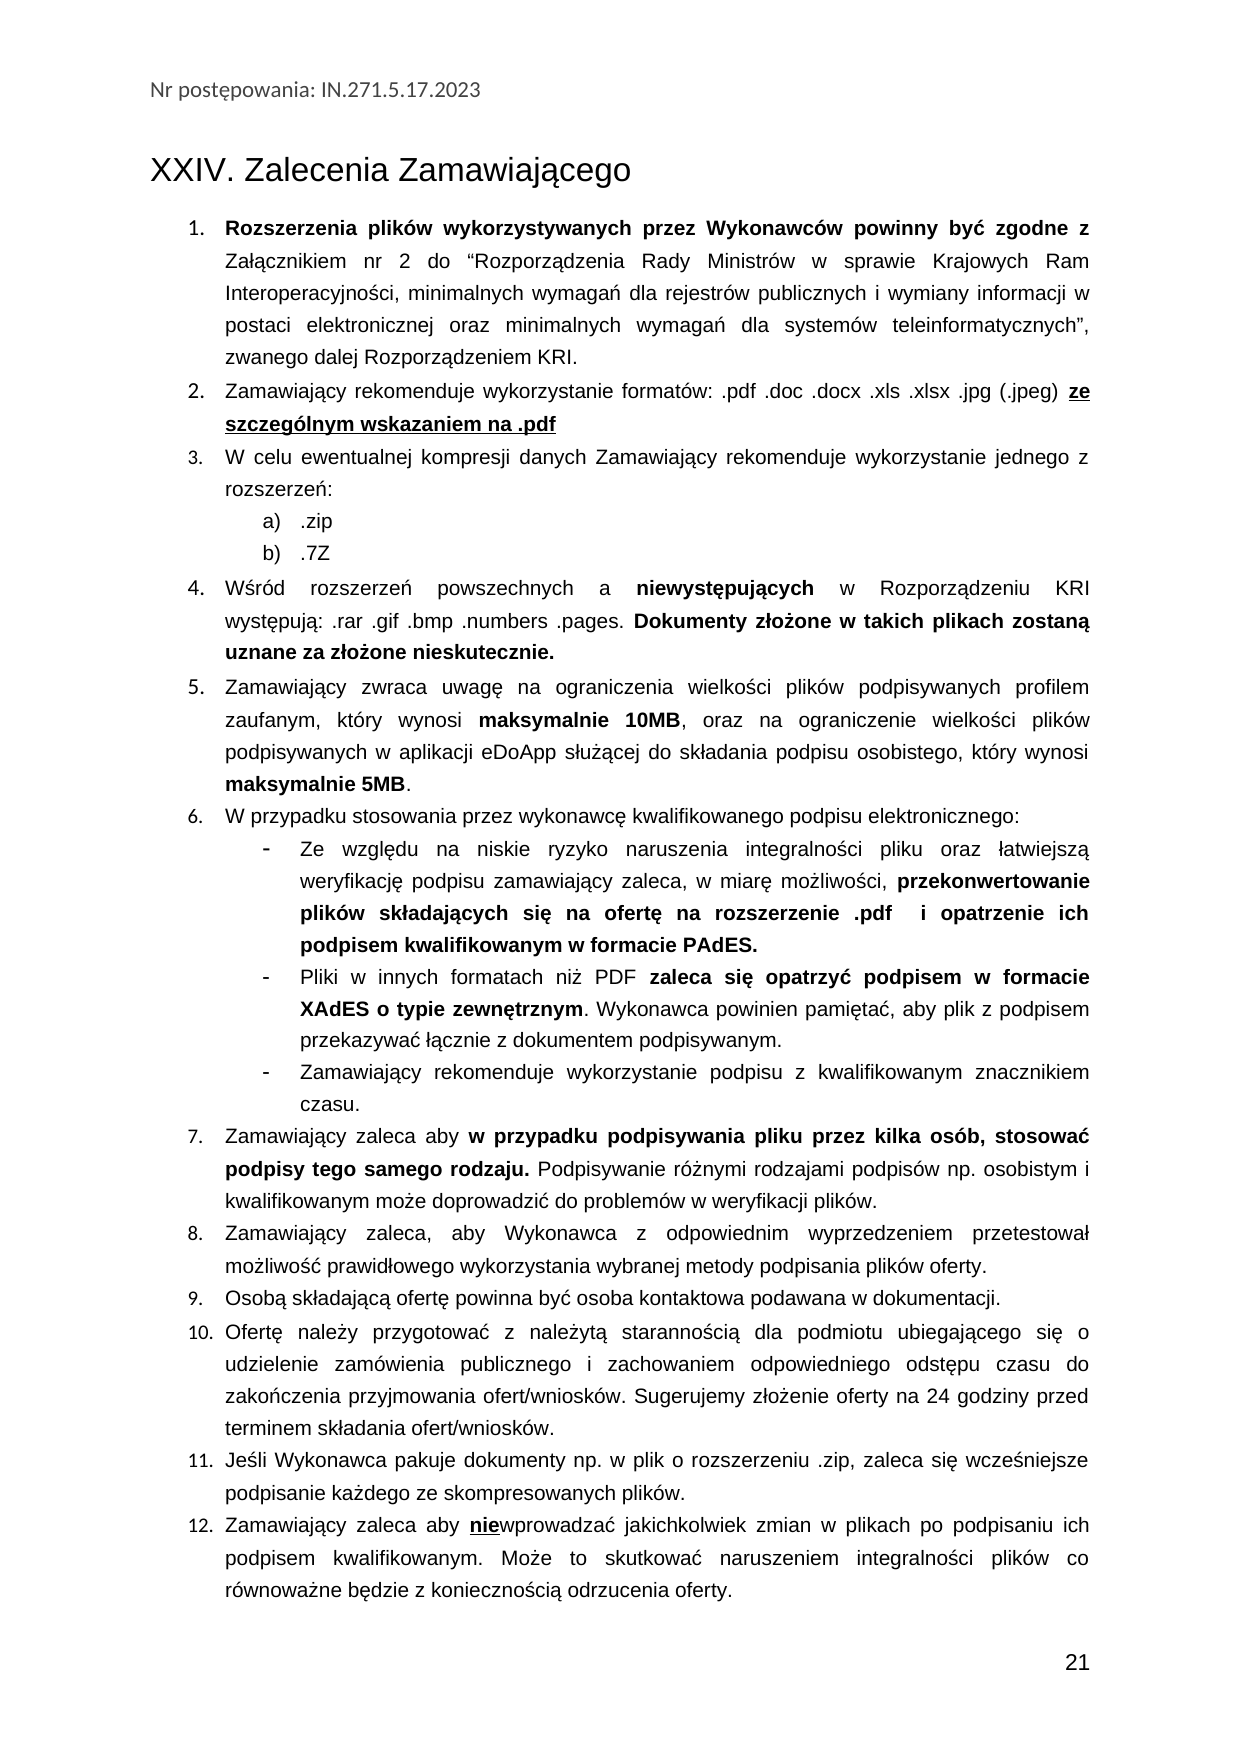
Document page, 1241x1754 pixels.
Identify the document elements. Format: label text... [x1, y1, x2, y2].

list Zamawiający rekomenduje wykorzystanie formatów: .pdf .doc .docx .xls .xlsx .jpg (.jpeg) ze szczególnym wskazaniem na .pdf [187, 376, 1090, 436]
list Zamawiający zaleca, aby Wykonawca z odpowiednim wyprzedzeniem przetestował możliwość prawidłowego wykorzystania wybranej metody podpisania plików oferty. [187, 1220, 1090, 1277]
list Rozszerzenia plików wykorzystywanych przez Wykonawców powinny być zgodne z Załącznikiem nr 2 do “Rozporządzenia Rady Ministrów w sprawie Krajowych Ram Interoperacyjności, minimalnych wymagań dla rejestrów publicznych i wymiany informacji w postaci elektronicznej oraz minimalnych wymagań dla systemów teleinformatycznych”, zwanego dalej Rozporządzeniem KRI. [187, 213, 1090, 369]
list Zamawiający rekomenduje wykorzystanie podpisu z kwalifikowanym znacznikiem czasu. [262, 1060, 1090, 1116]
list Osobą składającą ofertę powinna być osoba kontaktowa podawana w dokumentacji. [187, 1285, 1090, 1311]
list Zamawiający zwraca uwagę na ograniczenia wielkości plików podpisywanych profilem zaufanym, który wynosi maksymalnie 10MB, oraz na ograniczenie wielkości plików podpisywanych w aplikacji eDoApp służącej do składania podpisu osobistego, który wynosi maksymalnie 5MB. [187, 672, 1090, 795]
list Ze względu na niskie ryzyko naruszenia integralności pliku oraz łatwiejszą weryfikację podpisu zamawiający zaleca, w miarę możliwości, przekonwertowanie plików składających się na ofertę na rozszerzenie .pdf i opatrzenie ich podpisem kwalifikowanym w formacie PAdES. [262, 837, 1090, 957]
list W celu ewentualnej kompresji danych Zamawiający rekomenduje wykorzystanie jednego z rozszerzeń: [187, 444, 1090, 501]
subtitle XXIV. Zalecenia Zamawiającego [150, 150, 1090, 188]
list Zamawiający zaleca aby niewprowadzać jakichkolwiek zmian w plikach po podpisaniu ich podpisem kwalifikowanym. Może to skutkować naruszeniem integralności plików co równoważne będzie z koniecznością odrzucenia oferty. [187, 1513, 1090, 1602]
list Pliki w innych formatach niż PDF zaleca się opatrzyć podpisem w formacie XAdES o typie zewnętrznym. Wykonawca powinien pamiętać, aby plik z podpisem przekazywać łącznie z dokumentem podpisywanym. [262, 964, 1090, 1052]
list Jeśli Wykonawca pakuje dokumenty np. w plik o rozszerzeniu .zip, zaleca się wcześniejsze podpisanie każdego ze skompresowanych plików. [187, 1448, 1090, 1505]
list W przypadku stosowania przez wykonawcę kwalifikowanego podpisu elektronicznego: [187, 803, 1090, 828]
list .zip [262, 509, 1090, 533]
list Ofertę należy przygotować z należytą starannością dla podmiotu ubiegającego się o udzielenie zamówienia publicznego i zachowaniem odpowiedniego odstępu czasu do zakończenia przyjmowania ofert/wniosków. Sugerujemy złożenie oferty na 24 godziny przed terminem składania ofert/wniosków. [187, 1319, 1090, 1440]
list .7Z [262, 541, 1090, 565]
list Zamawiający zaleca aby w przypadku podpisywania pliku przez kilka osób, stosować podpisy tego samego rodzaju. Podpisywanie różnymi rodzajami podpisów np. osobistym i kwalifikowanym może doprowadzić do problemów w weryfikacji plików. [187, 1123, 1090, 1212]
list Wśród rozszerzeń powszechnych a niewystępujących w Rozporządzeniu KRI występują: .rar .gif .bmp .numbers .pages. Dokumenty złożone w takich plikach zostaną uznane za złożone nieskutecznie. [187, 573, 1090, 664]
